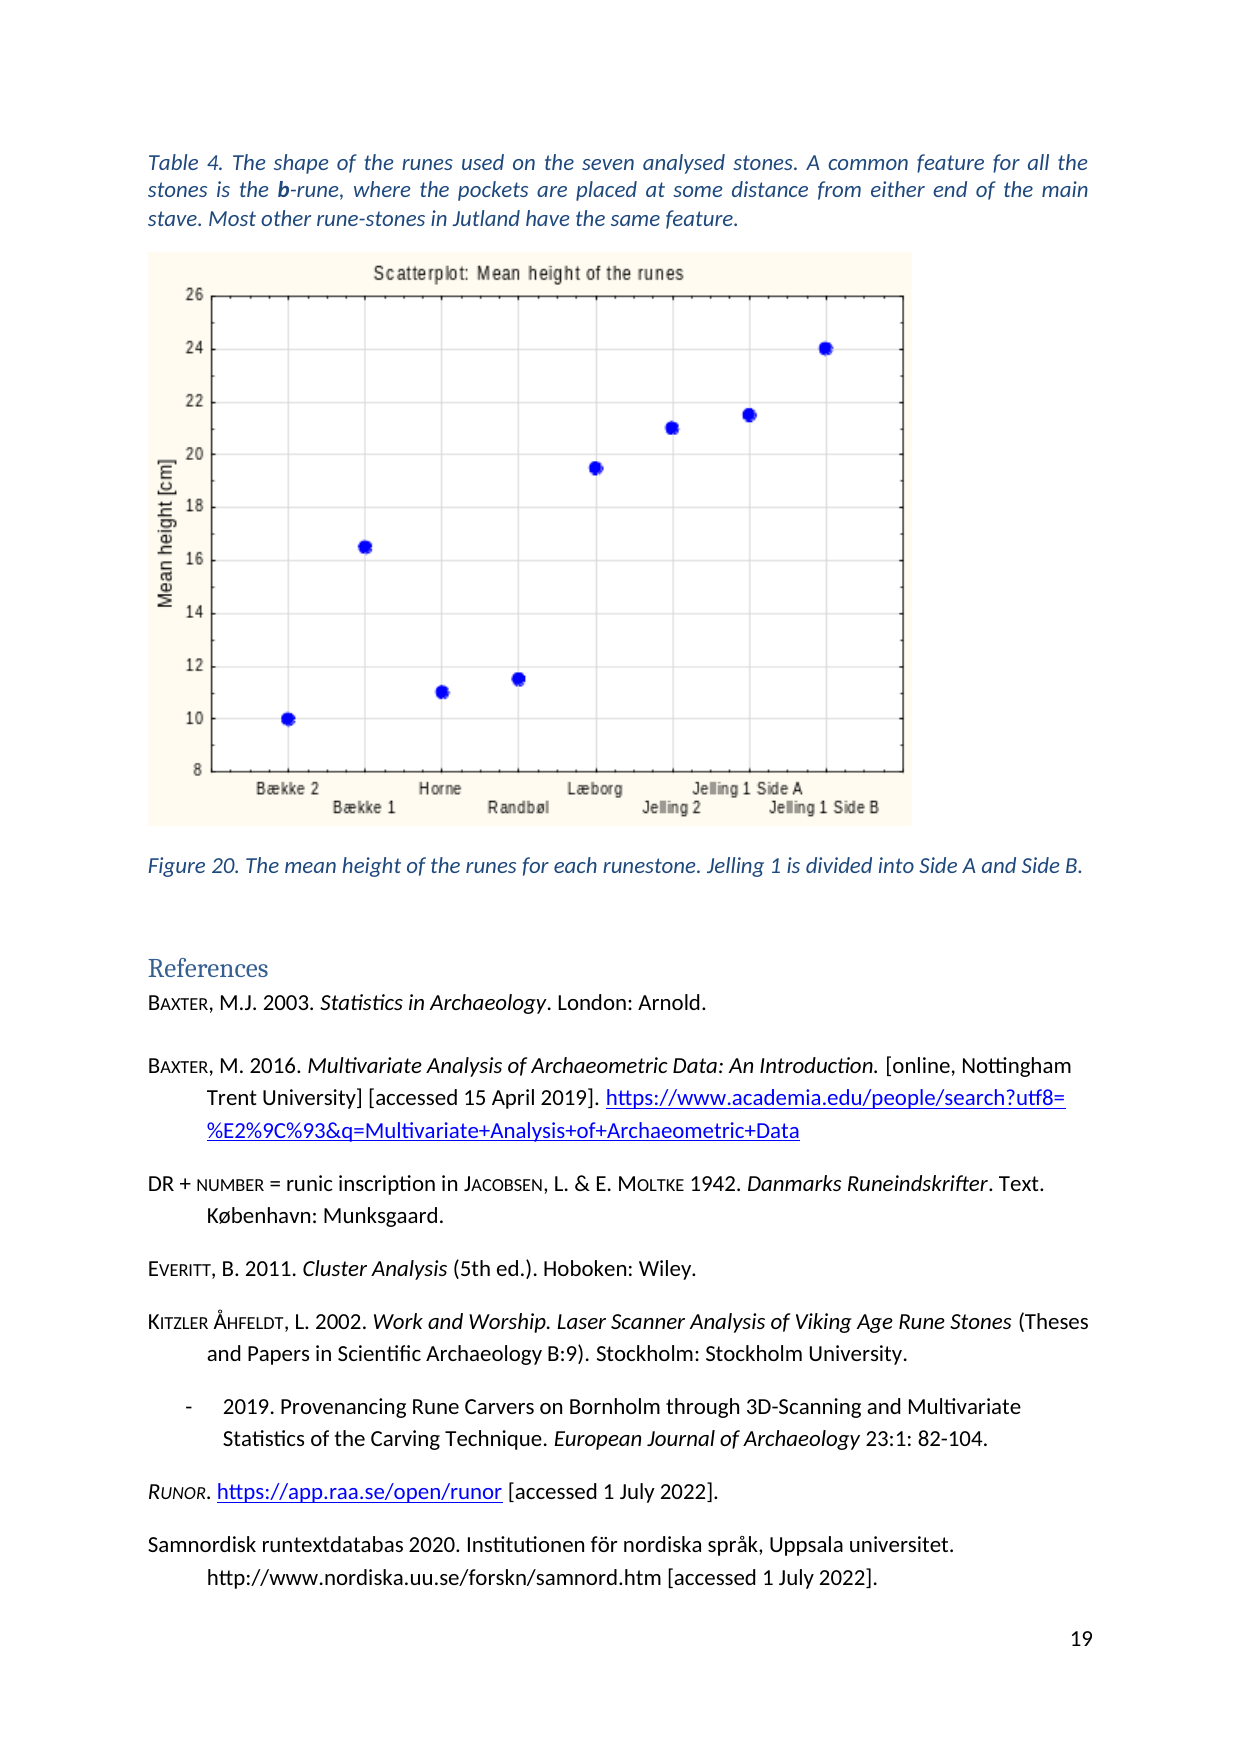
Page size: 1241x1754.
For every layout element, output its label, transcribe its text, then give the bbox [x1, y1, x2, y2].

text Runor. https://app.raa.se/open/runor [accessed 1 July 2022]. [148, 1477, 1093, 1505]
text DR + number = runic inscription in Jacobsen, L. & E. Moltke 1942. Danmarks Runeindskrifter. Text. København: Munksgaard. [148, 1169, 1093, 1229]
list 2019. Provenancing Rune Carvers on Bornholm through 3D-Scanning and Multivariate Statistics of the Carving Technique. European Journal of Archaeology 23:1: 82-104. [185, 1392, 1093, 1452]
text Kitzler Åhfeldt, L. 2002. Work and Worship. Laser Scanner Analysis of Viking Age Rune Stones (Theses and Papers in Scientific Archaeology B:9). Stockholm: Stockholm University. [148, 1307, 1093, 1367]
text Table 4. The shape of the runes used on the seven analysed stones. A common feature for all the stones is the b-rune, where the pockets are placed at some distance from either end of the main stave. Most other rune-stones in Jutland have the same feature. [148, 148, 1093, 232]
text Figure 20. The mean height of the runes for each runestone. Jelling 1 is divided into Side A and Side B. [148, 851, 1093, 879]
text Samnordisk runtextdatabas 2020. Institutionen för nordiska språk, Uppsala universitet. http://www.nordiska.uu.se/forskn/samnord.htm [accessed 1 July 2022]. [148, 1530, 1093, 1591]
text Baxter, M.J. 2003. Statistics in Archaeology. London: Arnold. [148, 988, 1093, 1017]
text Everitt, B. 2011. Cluster Analysis (5th ed.). Hoboken: Wiley. [148, 1254, 1093, 1282]
text Baxter, M. 2016. Multivariate Analysis of Archaeometric Data: An Introduction. [online, Nottingham Trent University] [accessed 15 April 2019]. https://www.academia.edu/people/search?utf8=%E2%9C%93&q=Multivariate+Analysis+of+Archaeometric+Data [148, 1051, 1093, 1144]
subtitle References [148, 953, 1093, 984]
